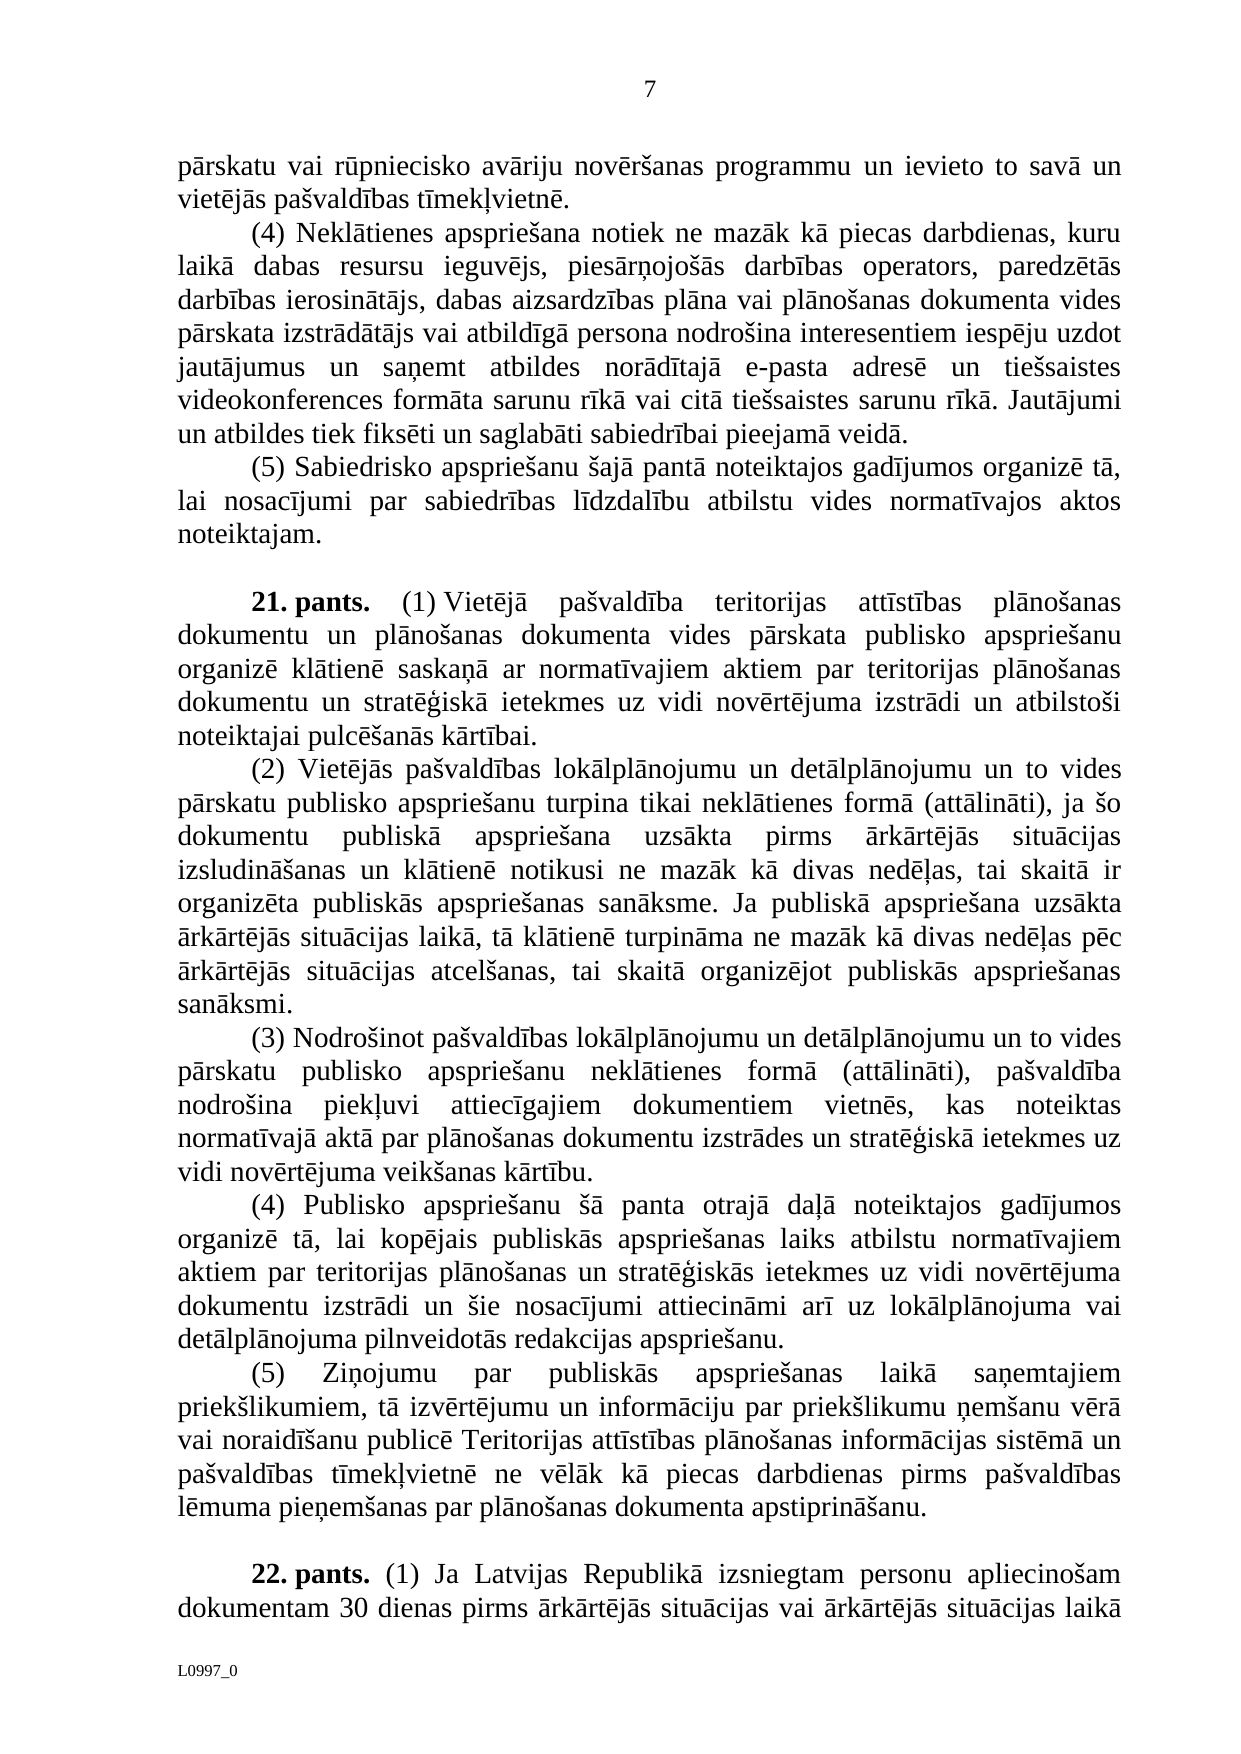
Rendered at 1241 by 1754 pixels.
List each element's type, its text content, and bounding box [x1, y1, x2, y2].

text (3) Nodrošinot pašvaldības lokālplānojumu un detālplānojumu un to vides pārskatu publisko apspriešanu neklātienes formā (attālināti), pašvaldība nodrošina piekļuvi attiecīgajiem dokumentiem vietnēs, kas noteiktas normatīvajā aktā par plānošanas dokumentu izstrādes un stratēģiskā ietekmes uz vidi novērtējuma veikšanas kārtību. [177, 1020, 1122, 1187]
text (4) Neklātienes apspriešana notiek ne mazāk kā piecas darbdienas, kuru laikā dabas resursu ieguvējs, piesārņojošās darbības operators, paredzētās darbības ierosinātājs, dabas aizsardzības plāna vai plānošanas dokumenta vides pārskata izstrādātājs vai atbildīgā persona nodrošina interesentiem iespēju uzdot jautājumus un saņemt atbildes norādītajā e-pasta adresē un tiešsaistes videokonferences formāta sarunu rīkā vai citā tiešsaistes sarunu rīkā. Jautājumi un atbildes tiek fiksēti un saglabāti sabiedrībai pieejamā veidā. [177, 215, 1122, 449]
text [177, 1556, 1122, 1623]
text 21. pants. (1) Vietējā pašvaldība teritorijas attīstības plānošanas dokumentu un plānošanas dokumenta vides pārskata publisko apspriešanu organizē klātienē saskaņā ar normatīvajiem aktiem par teritorijas plānošanas dokumentu un stratēģiskā ietekmes uz vidi novērtējuma izstrādi un atbilstoši noteiktajai pulcēšanās kārtībai. [177, 584, 1122, 751]
text (2) Vietējās pašvaldības lokālplānojumu un detālplānojumu un to vides pārskatu publisko apspriešanu turpina tikai neklātienes formā (attālināti), ja šo dokumentu publiskā apspriešana uzsākta pirms ārkārtējās situācijas izsludināšanas un klātienē notikusi ne mazāk kā divas nedēļas, tai skaitā ir organizēta publiskās apspriešanas sanāksme. Ja publiskā apspriešana uzsākta ārkārtējās situācijas laikā, tā klātienē turpināma ne mazāk kā divas nedēļas pēc ārkārtējās situācijas atcelšanas, tai skaitā organizējot publiskās apspriešanas sanāksmi. [177, 751, 1122, 1020]
text (5) Sabiedrisko apspriešanu šajā pantā noteiktajos gadījumos organizē tā, lai nosacījumi par sabiedrības līdzdalību atbilstu vides normatīvajos aktos noteiktajam. [177, 449, 1122, 550]
text (4) Publisko apspriešanu šā panta otrajā daļā noteiktajos gadījumos organizē tā, lai kopējais publiskās apspriešanas laiks atbilstu normatīvajiem aktiem par teritorijas plānošanas un stratēģiskās ietekmes uz vidi novērtējuma dokumentu izstrādi un šie nosacījumi attiecināmi arī uz lokālplānojuma vai detālplānojuma pilnveidotās redakcijas apspriešanu. [177, 1187, 1122, 1355]
text (5) Ziņojumu par publiskās apspriešanas laikā saņemtajiem priekšlikumiem, tā izvērtējumu un informāciju par priekšlikumu ņemšanu vērā vai noraidīšanu publicē Teritorijas attīstības plānošanas informācijas sistēmā un pašvaldības tīmekļvietnē ne vēlāk kā piecas darbdienas pirms pašvaldības lēmuma pieņemšanas par plānošanas dokumenta apstiprināšanu. [177, 1355, 1122, 1523]
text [177, 148, 1122, 215]
